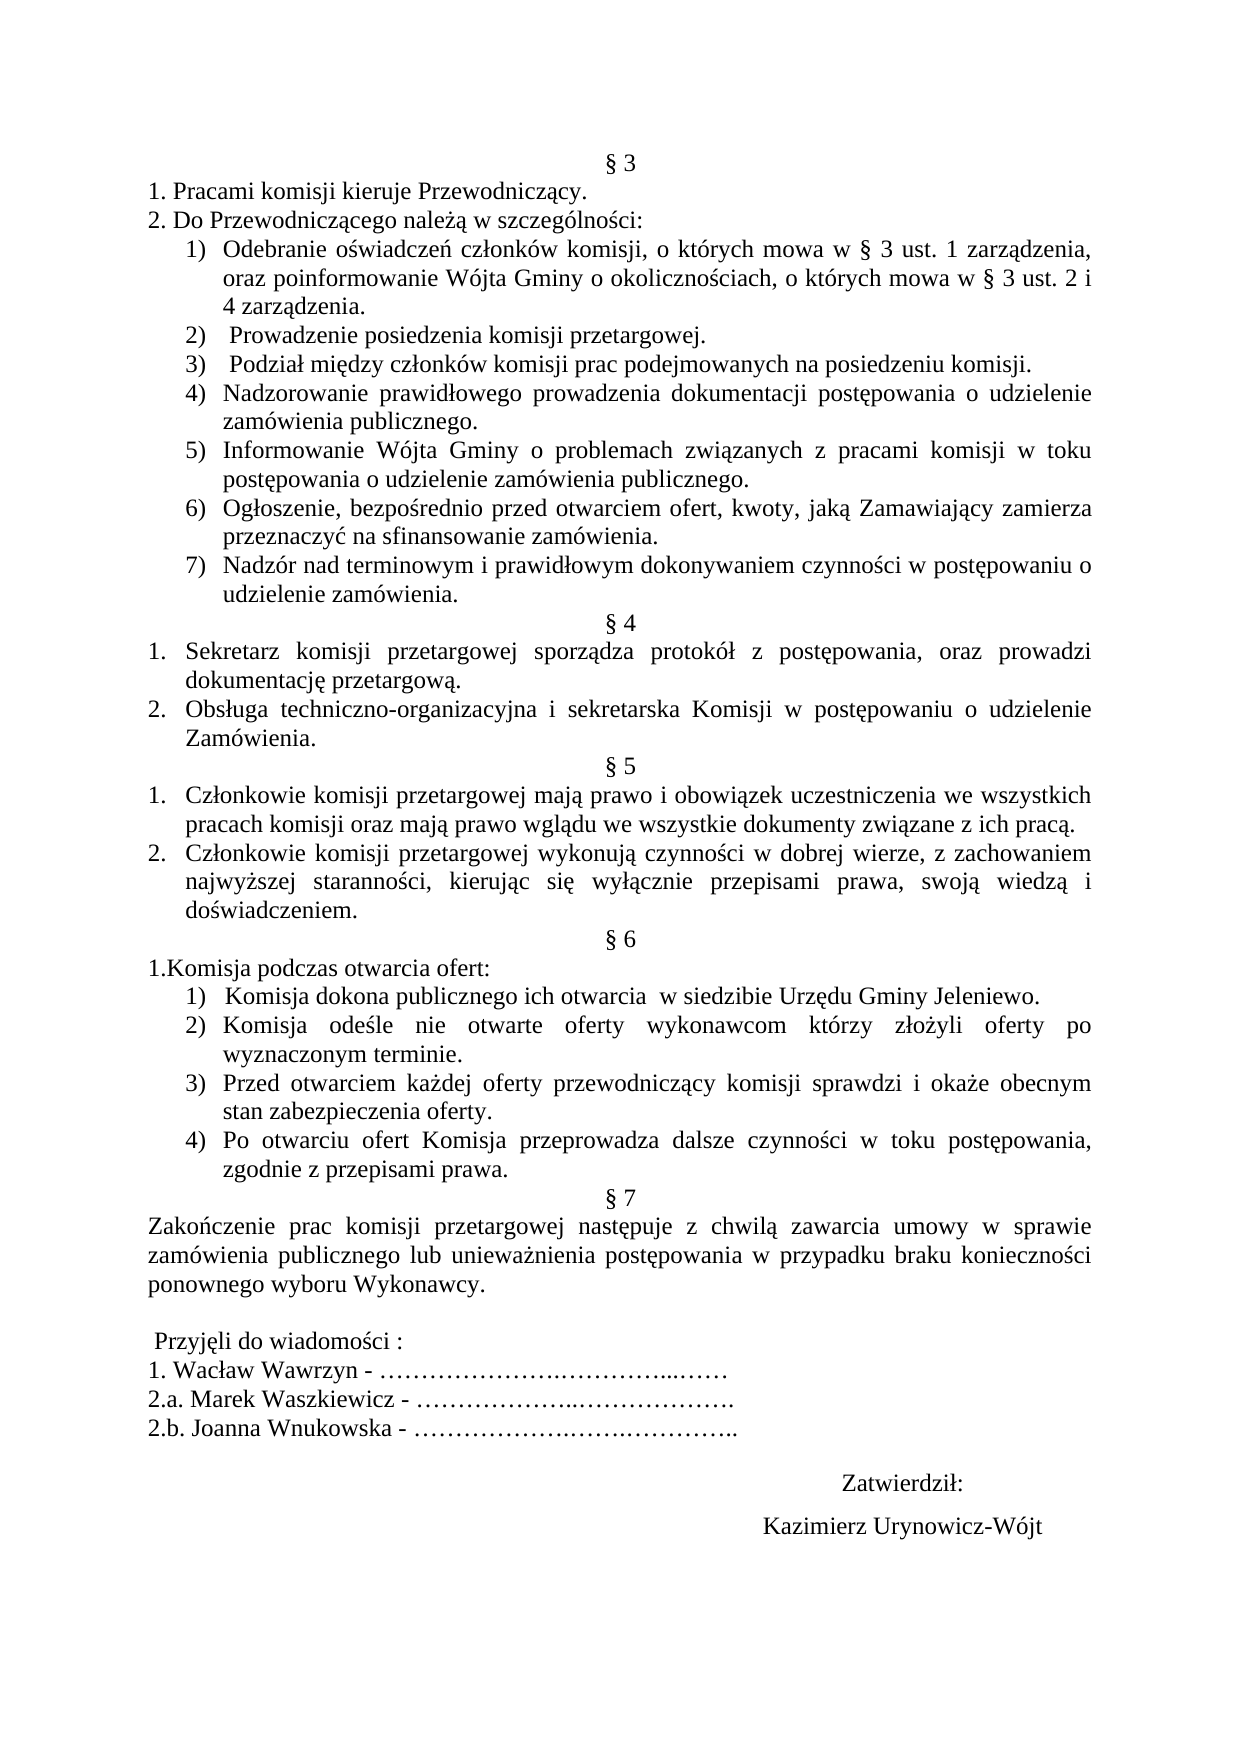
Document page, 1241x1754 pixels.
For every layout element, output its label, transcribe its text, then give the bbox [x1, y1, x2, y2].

list Podział między członków komisji prac podejmowanych na posiedzeniu komisji. [185, 349, 1093, 378]
text § 7 [148, 1183, 1093, 1211]
list Odebranie oświadczeń członków komisji, o których mowa w § 3 ust. 1 zarządzenia, oraz poinformowanie Wójta Gminy o okolicznościach, o których mowa w § 3 ust. 2 i 4 zarządzenia. [185, 234, 1093, 320]
text Zakończenie prac komisji przetargowej następuje z chwilą zawarcia umowy w sprawie zamówienia publicznego lub unieważnienia postępowania w przypadku braku konieczności ponownego wyboru Wykonawcy. [148, 1211, 1093, 1298]
text 2. Do Przewodniczącego należą w szczególności: [148, 205, 1093, 234]
text Przyjęli do wiadomości : [148, 1326, 1093, 1355]
list Po otwarciu ofert Komisja przeprowadza dalsze czynności w toku postępowania, zgodnie z przepisami prawa. [185, 1125, 1093, 1183]
text § 5 [148, 751, 1093, 780]
list Nadzorowanie prawidłowego prowadzenia dokumentacji postępowania o udzielenie zamówienia publicznego. [185, 378, 1093, 435]
text § 4 [148, 608, 1093, 636]
list Prowadzenie posiedzenia komisji przetargowej. [185, 320, 1093, 349]
text 1. Wacław Wawrzyn - ………………….…………...…… [148, 1355, 1093, 1384]
text § 6 [148, 924, 1093, 953]
list Przed otwarciem każdej oferty przewodniczący komisji sprawdzi i okaże obecnym stan zabezpieczenia oferty. [185, 1068, 1093, 1125]
list Komisja odeśle nie otwarte oferty wykonawcom którzy złożyli oferty po wyznaczonym terminie. [185, 1010, 1093, 1068]
text § 3 [148, 148, 1093, 176]
text Zatwierdził: [148, 1468, 1093, 1496]
list Nadzór nad terminowym i prawidłowym dokonywaniem czynności w postępowaniu o udzielenie zamówienia. [185, 550, 1093, 608]
text 2.b. Joanna Wnukowska - ……………….…….………….. [148, 1413, 1093, 1441]
list Informowanie Wójta Gminy o problemach związanych z pracami komisji w toku postępowania o udzielenie zamówienia publicznego. [185, 435, 1093, 493]
list Ogłoszenie, bezpośrednio przed otwarciem ofert, kwoty, jaką Zamawiający zamierza przeznaczyć na sfinansowanie zamówienia. [185, 493, 1093, 550]
list Sekretarz komisji przetargowej sporządza protokół z postępowania, oraz prowadzi dokumentację przetargową. [148, 636, 1093, 694]
list Członkowie komisji przetargowej wykonują czynności w dobrej wierze, z zachowaniem najwyższej staranności, kierując się wyłącznie przepisami prawa, swoją wiedzą i doświadczeniem. [148, 838, 1093, 924]
text Kazimierz Urynowicz-Wójt [148, 1511, 1093, 1539]
list Członkowie komisji przetargowej mają prawo i obowiązek uczestniczenia we wszystkich pracach komisji oraz mają prawo wglądu we wszystkie dokumenty związane z ich pracą. [148, 780, 1093, 838]
text 1.Komisja podczas otwarcia ofert: [148, 953, 1093, 981]
list Obsługa techniczno-organizacyjna i sekretarska Komisji w postępowaniu o udzielenie Zamówienia. [148, 694, 1093, 751]
text 2.a. Marek Waszkiewicz - ………………..………………. [148, 1384, 1093, 1413]
text 1) Komisja dokona publicznego ich otwarcia w siedzibie Urzędu Gminy Jeleniewo. [185, 981, 1093, 1010]
text 1. Pracami komisji kieruje Przewodniczący. [148, 176, 1093, 205]
